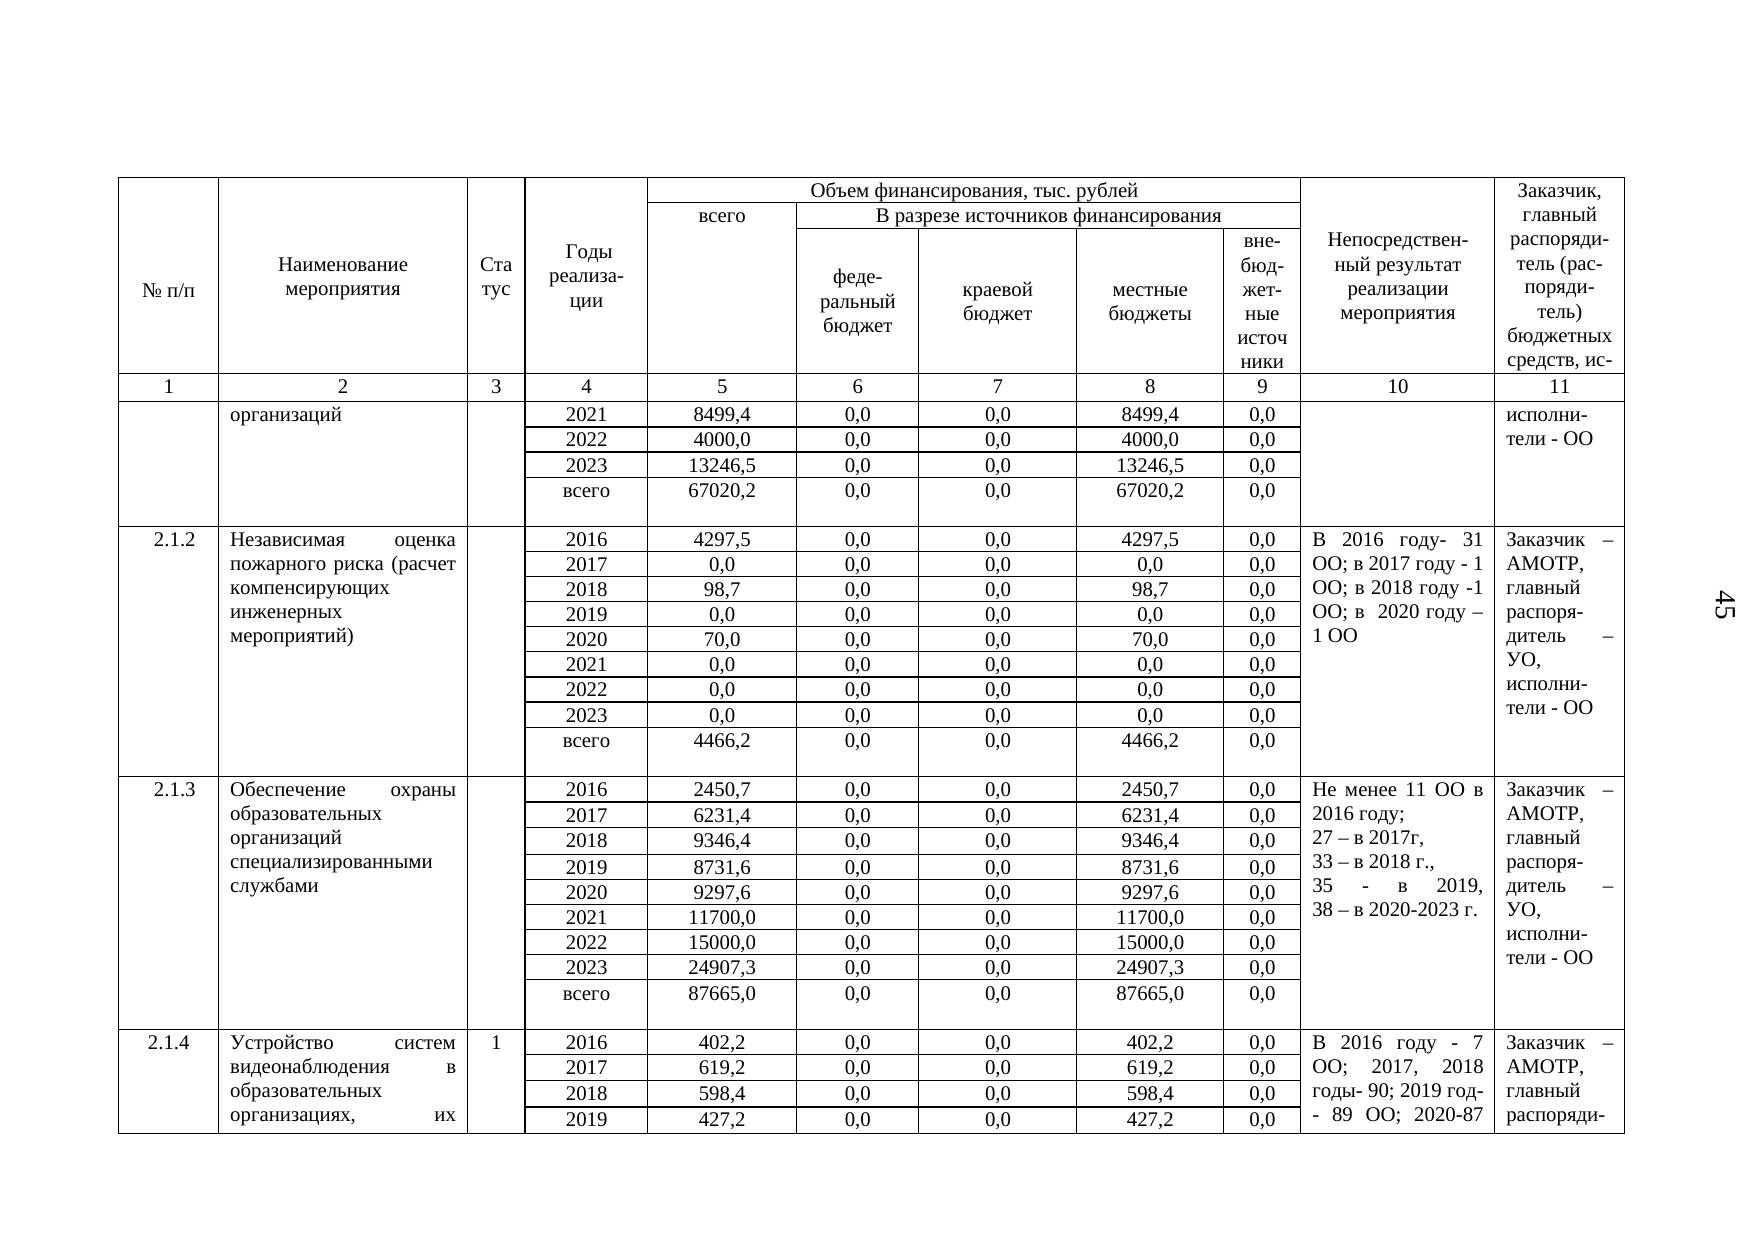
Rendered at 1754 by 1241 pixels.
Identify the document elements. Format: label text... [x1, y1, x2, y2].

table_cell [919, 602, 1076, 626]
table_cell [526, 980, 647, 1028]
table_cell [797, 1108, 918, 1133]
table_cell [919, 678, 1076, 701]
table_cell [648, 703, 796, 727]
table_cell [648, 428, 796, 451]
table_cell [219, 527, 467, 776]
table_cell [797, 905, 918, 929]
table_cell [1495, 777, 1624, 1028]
table_cell 2 [219, 374, 467, 401]
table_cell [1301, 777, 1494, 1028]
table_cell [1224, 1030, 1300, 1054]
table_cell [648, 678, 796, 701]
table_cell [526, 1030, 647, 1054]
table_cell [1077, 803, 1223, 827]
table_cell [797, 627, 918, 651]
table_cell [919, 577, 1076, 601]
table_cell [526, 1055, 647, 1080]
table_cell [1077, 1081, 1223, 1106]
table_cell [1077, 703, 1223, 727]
table_cell феде-ральный бюджет [797, 229, 918, 373]
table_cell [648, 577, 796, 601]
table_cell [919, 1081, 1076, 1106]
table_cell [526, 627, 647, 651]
table_cell 11 [1495, 374, 1624, 401]
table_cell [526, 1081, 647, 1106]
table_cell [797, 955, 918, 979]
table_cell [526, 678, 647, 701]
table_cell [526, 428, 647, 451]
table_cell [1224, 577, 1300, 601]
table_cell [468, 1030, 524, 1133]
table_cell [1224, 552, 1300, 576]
table_cell 9 [1224, 374, 1300, 401]
table_cell краевой бюджет [919, 229, 1076, 373]
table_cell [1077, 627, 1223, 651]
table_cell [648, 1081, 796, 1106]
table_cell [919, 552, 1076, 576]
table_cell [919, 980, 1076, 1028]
table_cell 4 [526, 374, 647, 401]
table_header Статус [468, 178, 524, 373]
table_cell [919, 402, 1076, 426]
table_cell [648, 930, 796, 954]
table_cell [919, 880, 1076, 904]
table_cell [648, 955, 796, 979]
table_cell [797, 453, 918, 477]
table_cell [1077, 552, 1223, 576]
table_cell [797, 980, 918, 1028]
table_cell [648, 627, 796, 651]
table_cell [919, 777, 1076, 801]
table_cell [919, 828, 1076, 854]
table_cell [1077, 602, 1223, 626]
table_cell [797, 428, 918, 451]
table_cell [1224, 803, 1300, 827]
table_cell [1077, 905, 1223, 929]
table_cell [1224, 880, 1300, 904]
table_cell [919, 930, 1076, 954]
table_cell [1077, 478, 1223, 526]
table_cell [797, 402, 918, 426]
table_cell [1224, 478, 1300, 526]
table_header Непосредствен-ный результат реализации мероприятия [1301, 178, 1494, 373]
table_cell 3 [468, 374, 524, 401]
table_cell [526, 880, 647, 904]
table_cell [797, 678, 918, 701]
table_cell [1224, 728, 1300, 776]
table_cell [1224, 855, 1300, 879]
table_cell 1 [119, 374, 218, 401]
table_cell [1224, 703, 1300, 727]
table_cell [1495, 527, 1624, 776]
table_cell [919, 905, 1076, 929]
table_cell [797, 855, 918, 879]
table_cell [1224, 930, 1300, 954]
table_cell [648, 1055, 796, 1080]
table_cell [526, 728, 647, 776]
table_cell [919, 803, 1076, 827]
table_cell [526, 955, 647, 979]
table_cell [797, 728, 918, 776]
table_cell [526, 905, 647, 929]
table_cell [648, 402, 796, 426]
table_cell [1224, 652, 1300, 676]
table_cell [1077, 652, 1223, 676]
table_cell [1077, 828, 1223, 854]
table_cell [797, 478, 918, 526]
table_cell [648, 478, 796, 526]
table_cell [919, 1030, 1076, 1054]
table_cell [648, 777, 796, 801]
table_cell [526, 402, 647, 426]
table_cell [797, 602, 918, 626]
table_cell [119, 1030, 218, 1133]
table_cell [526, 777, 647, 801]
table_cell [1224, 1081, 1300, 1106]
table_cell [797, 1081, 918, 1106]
table_cell 10 [1301, 374, 1494, 401]
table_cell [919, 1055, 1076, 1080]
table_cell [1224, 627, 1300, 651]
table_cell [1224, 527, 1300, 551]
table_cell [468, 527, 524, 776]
table_header Наименование мероприятия [219, 178, 467, 373]
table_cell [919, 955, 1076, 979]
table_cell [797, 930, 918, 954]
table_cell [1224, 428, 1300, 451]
table_header № п/п [119, 178, 218, 373]
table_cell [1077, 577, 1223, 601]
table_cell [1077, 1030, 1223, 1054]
table_cell 7 [919, 374, 1076, 401]
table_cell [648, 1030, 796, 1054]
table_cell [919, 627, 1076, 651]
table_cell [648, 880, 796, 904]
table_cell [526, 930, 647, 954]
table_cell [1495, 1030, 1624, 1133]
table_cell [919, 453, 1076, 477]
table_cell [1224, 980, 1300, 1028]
table_cell 6 [797, 374, 918, 401]
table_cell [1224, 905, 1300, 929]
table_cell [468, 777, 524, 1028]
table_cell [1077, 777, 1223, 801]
table_header Годы реализа-ции [526, 178, 647, 373]
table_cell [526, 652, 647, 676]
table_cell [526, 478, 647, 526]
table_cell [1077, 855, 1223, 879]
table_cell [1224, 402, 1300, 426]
table_cell вне-бюд-жет-ные источники [1224, 229, 1300, 373]
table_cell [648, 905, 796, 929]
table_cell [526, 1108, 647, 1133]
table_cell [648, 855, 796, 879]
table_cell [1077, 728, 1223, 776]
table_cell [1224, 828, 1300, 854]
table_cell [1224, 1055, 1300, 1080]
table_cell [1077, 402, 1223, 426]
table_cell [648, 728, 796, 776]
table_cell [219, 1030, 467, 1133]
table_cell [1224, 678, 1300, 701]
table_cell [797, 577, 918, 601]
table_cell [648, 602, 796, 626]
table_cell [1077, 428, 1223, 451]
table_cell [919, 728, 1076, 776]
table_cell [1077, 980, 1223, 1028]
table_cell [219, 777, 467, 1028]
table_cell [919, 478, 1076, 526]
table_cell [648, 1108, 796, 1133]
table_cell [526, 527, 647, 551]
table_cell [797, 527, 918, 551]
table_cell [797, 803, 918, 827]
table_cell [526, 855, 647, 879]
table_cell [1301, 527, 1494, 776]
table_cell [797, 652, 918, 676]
table_header Объем финансирования, тыс. рублей [648, 178, 1300, 202]
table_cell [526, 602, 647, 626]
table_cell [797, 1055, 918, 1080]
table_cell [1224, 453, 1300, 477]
table_cell всего [648, 203, 796, 373]
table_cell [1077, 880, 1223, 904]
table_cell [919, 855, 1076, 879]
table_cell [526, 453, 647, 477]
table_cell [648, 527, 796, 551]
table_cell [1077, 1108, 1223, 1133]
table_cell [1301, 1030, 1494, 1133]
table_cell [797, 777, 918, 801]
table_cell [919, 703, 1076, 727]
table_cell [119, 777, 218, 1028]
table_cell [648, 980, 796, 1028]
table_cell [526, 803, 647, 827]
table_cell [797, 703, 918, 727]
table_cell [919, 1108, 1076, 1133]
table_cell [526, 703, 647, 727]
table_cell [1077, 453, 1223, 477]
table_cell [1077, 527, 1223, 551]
table_cell В разрезе источников финансирования [797, 203, 1300, 227]
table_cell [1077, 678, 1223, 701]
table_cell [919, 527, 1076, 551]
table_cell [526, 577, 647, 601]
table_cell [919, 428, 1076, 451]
table_cell 8 [1077, 374, 1223, 401]
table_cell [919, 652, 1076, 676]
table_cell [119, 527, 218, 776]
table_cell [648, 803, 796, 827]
table_cell 5 [648, 374, 796, 401]
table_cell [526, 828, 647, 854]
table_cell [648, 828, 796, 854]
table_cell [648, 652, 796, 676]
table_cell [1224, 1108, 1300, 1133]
table_header Заказчик, главный распоряди-тель (рас-поряди-тель) бюджетных средств, ис-полнитель [1495, 178, 1624, 373]
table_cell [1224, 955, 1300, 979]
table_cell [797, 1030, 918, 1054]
table_cell местные бюджеты [1077, 229, 1223, 373]
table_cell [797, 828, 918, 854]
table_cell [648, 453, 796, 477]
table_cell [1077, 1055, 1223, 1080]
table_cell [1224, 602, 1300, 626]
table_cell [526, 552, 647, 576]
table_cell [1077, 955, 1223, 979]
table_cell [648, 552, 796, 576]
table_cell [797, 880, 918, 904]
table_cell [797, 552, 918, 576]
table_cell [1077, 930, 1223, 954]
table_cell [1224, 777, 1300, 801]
